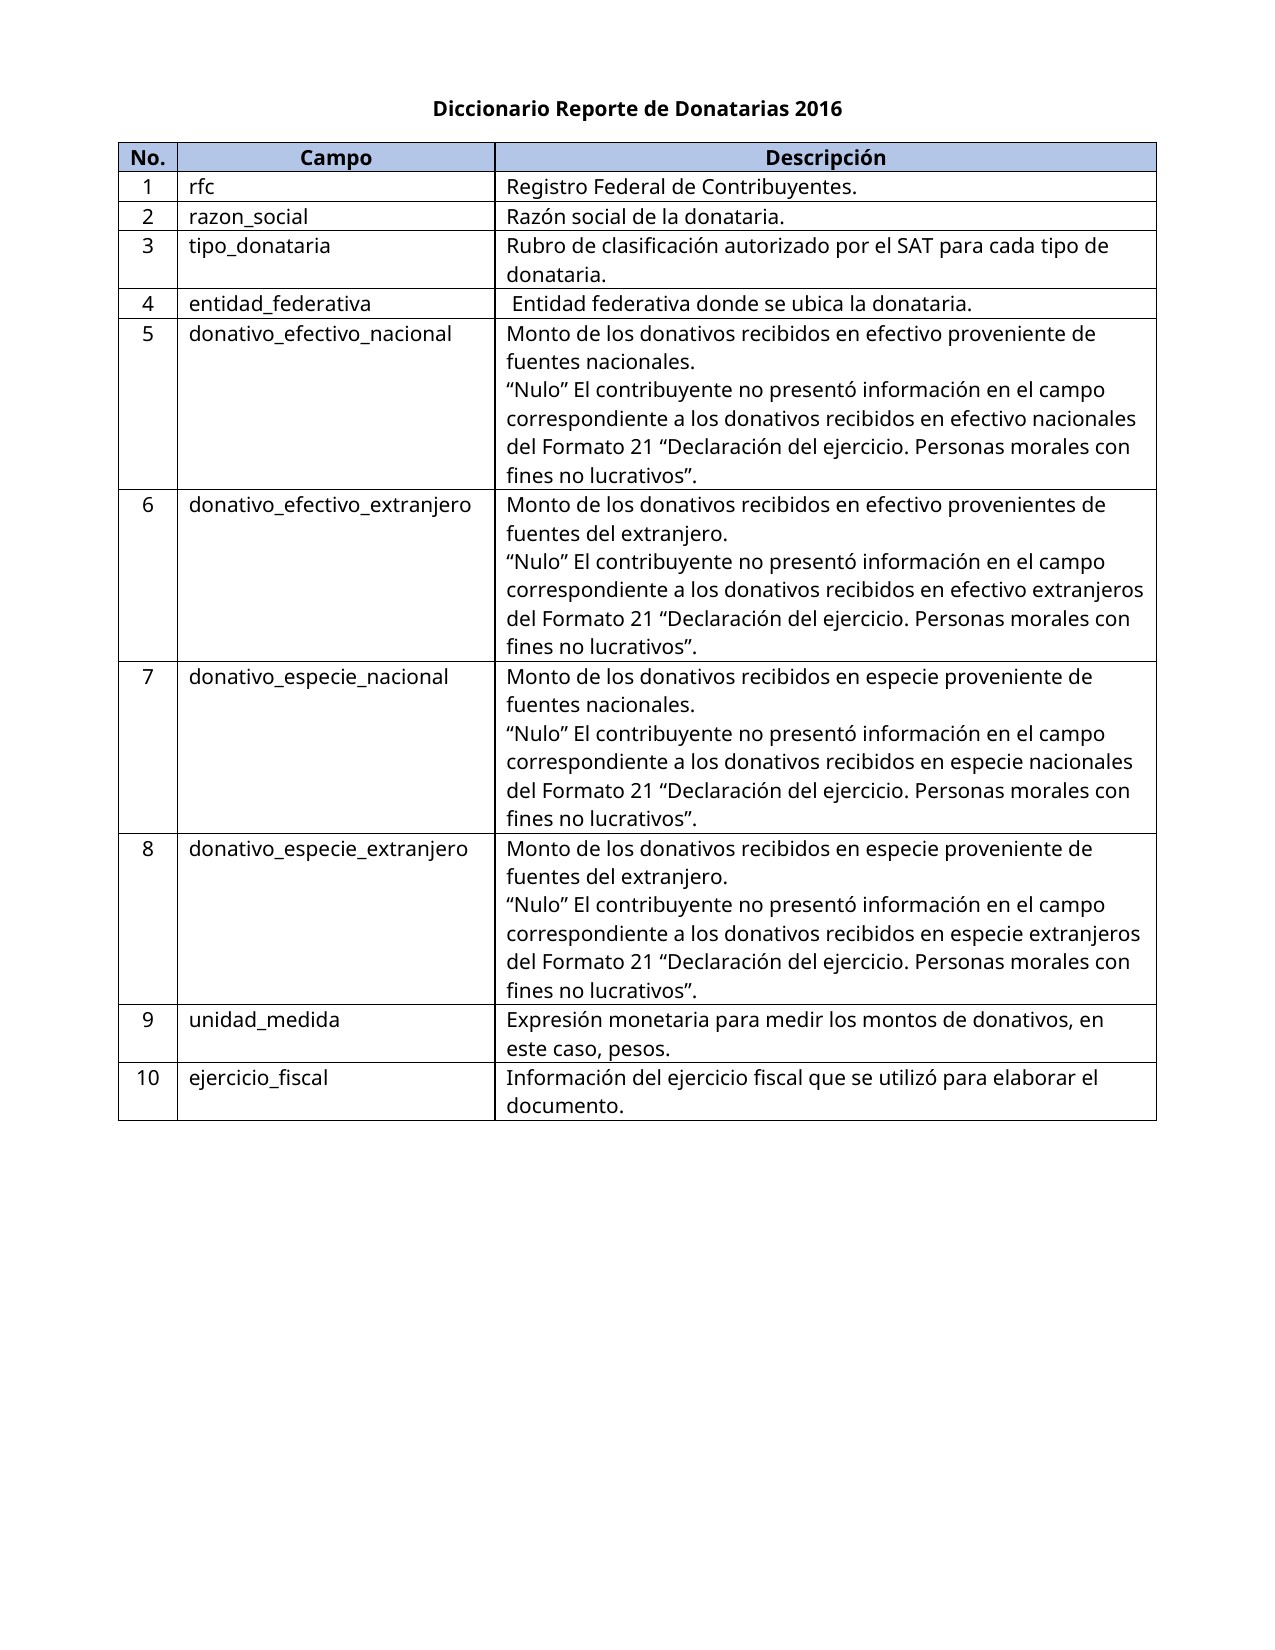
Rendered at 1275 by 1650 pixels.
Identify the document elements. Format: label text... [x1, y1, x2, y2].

table_cell donativo_especie_extranjero [178, 834, 494, 1004]
table_header Descripción [496, 143, 1156, 171]
text Diccionario Reporte de Donatarias 2016 [118, 94, 1157, 123]
table_cell Expresión monetaria para medir los montos de donativos, en este caso, pesos. [496, 1005, 1156, 1062]
table_cell 4 [119, 289, 177, 318]
table_cell 10 [119, 1063, 177, 1120]
table_cell 5 [119, 319, 177, 489]
table_cell Monto de los donativos recibidos en especie proveniente de fuentes nacionales. “Nulo” El contribuyente no presentó información en el campo correspondiente a los donativos recibidos en especie nacionales del Formato 21 “Declaración del ejercicio. Personas morales con fines no lucrativos”. [496, 662, 1156, 833]
table_cell entidad_federativa [178, 289, 494, 318]
table_cell Monto de los donativos recibidos en efectivo proveniente de fuentes nacionales. “Nulo” El contribuyente no presentó información en el campo correspondiente a los donativos recibidos en efectivo nacionales del Formato 21 “Declaración del ejercicio. Personas morales con fines no lucrativos”. [496, 319, 1156, 489]
table_cell tipo_donataria [178, 231, 494, 288]
table_cell 1 [119, 172, 177, 201]
table_cell donativo_especie_nacional [178, 662, 494, 833]
table_cell donativo_efectivo_nacional [178, 319, 494, 489]
table_header No. [119, 143, 177, 171]
table_cell rfc [178, 172, 494, 201]
table_cell donativo_efectivo_extranjero [178, 490, 494, 661]
table_cell 2 [119, 202, 177, 230]
table_cell Información del ejercicio fiscal que se utilizó para elaborar el documento. [496, 1063, 1156, 1120]
table_header Campo [178, 143, 494, 171]
table_cell Monto de los donativos recibidos en especie proveniente de fuentes del extranjero. “Nulo” El contribuyente no presentó información en el campo correspondiente a los donativos recibidos en especie extranjeros del Formato 21 “Declaración del ejercicio. Personas morales con fines no lucrativos”. [496, 834, 1156, 1004]
table_cell 3 [119, 231, 177, 288]
table_cell 6 [119, 490, 177, 661]
table_cell 9 [119, 1005, 177, 1062]
table_cell Monto de los donativos recibidos en efectivo provenientes de fuentes del extranjero. “Nulo” El contribuyente no presentó información en el campo correspondiente a los donativos recibidos en efectivo extranjeros del Formato 21 “Declaración del ejercicio. Personas morales con fines no lucrativos”. [496, 490, 1156, 661]
table_cell Registro Federal de Contribuyentes. [496, 172, 1156, 201]
table_cell Rubro de clasificación autorizado por el SAT para cada tipo de donataria. [496, 231, 1156, 288]
table_cell ejercicio_fiscal [178, 1063, 494, 1120]
table_cell unidad_medida [178, 1005, 494, 1062]
table_cell Razón social de la donataria. [496, 202, 1156, 230]
table_cell 8 [119, 834, 177, 1004]
table_cell Entidad federativa donde se ubica la donataria. [496, 289, 1156, 318]
table_cell 7 [119, 662, 177, 833]
table_cell razon_social [178, 202, 494, 230]
